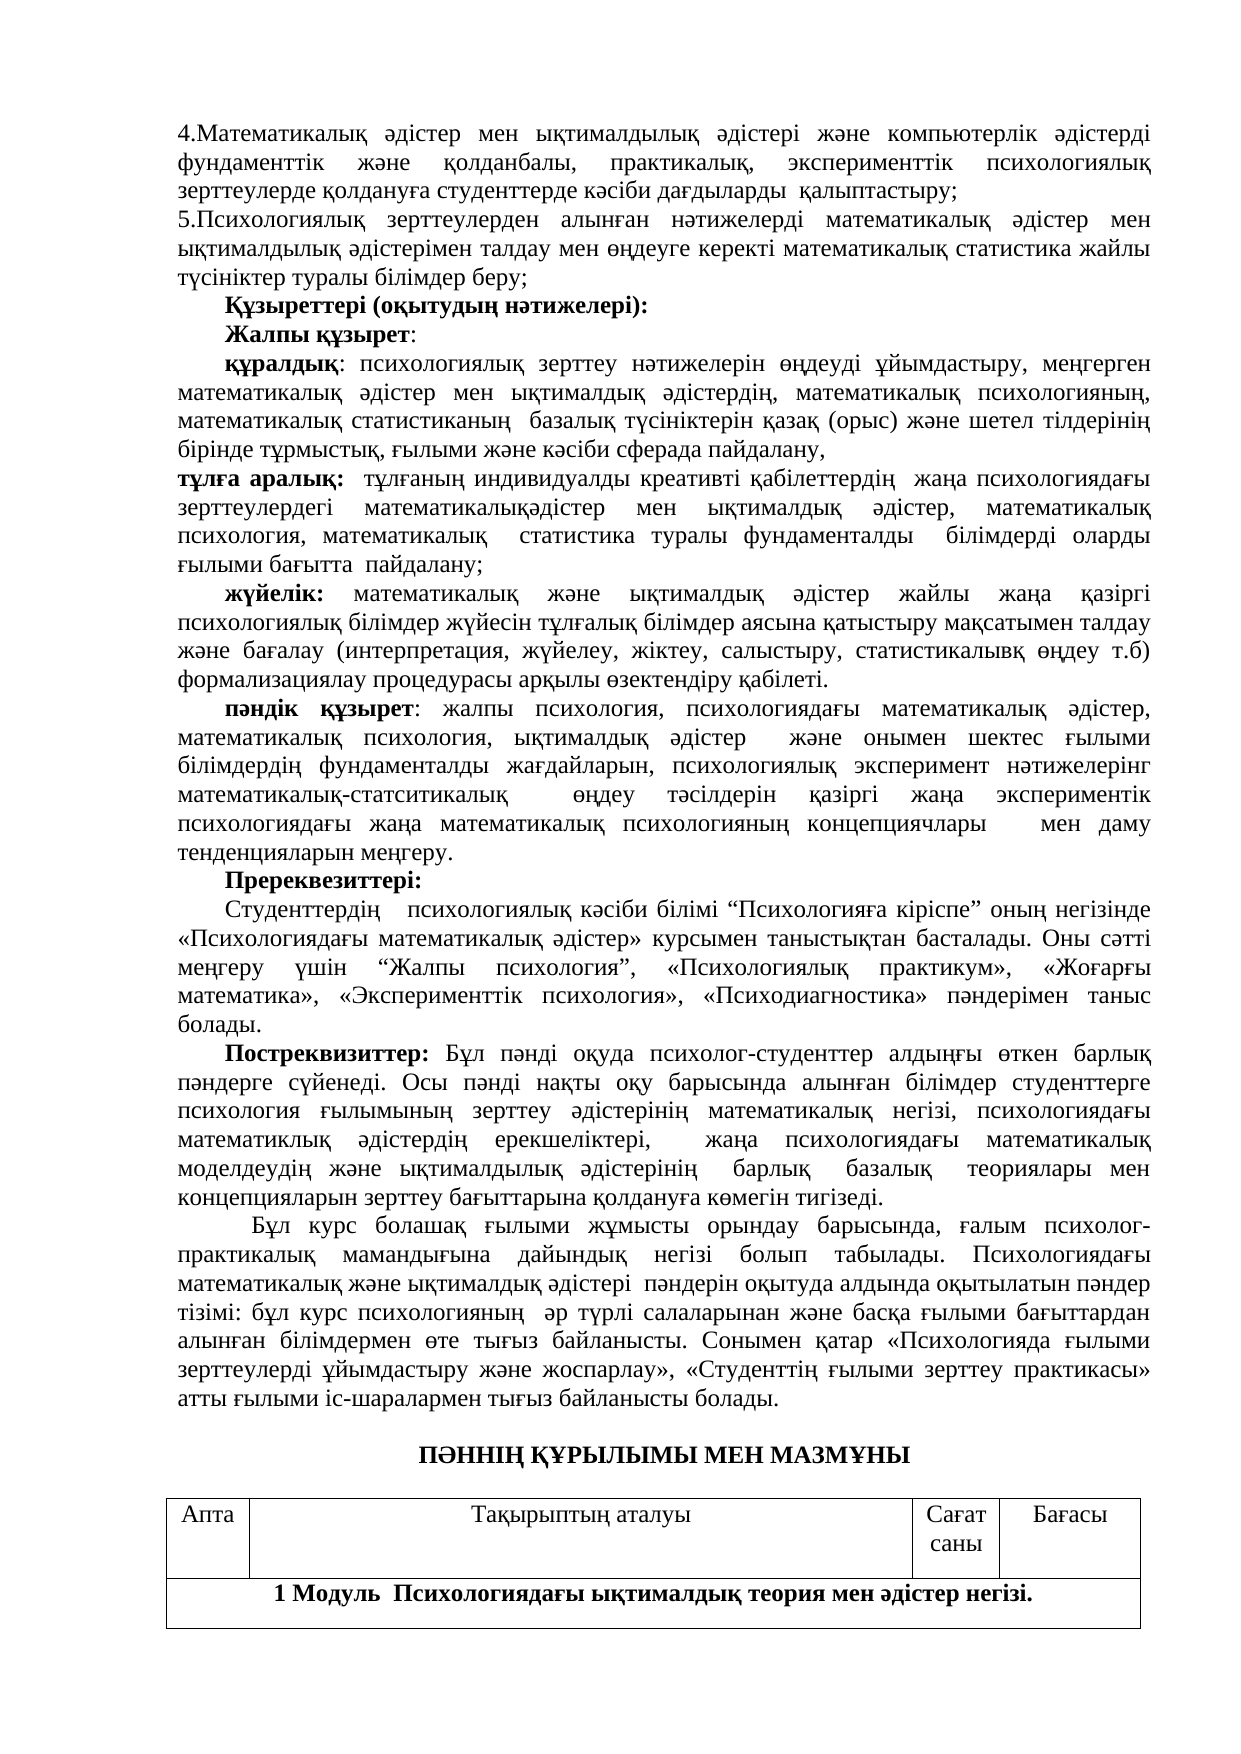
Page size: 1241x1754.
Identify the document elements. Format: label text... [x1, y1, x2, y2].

text жүйелік: математикалық және ықтималдық әдістер жайлы жаңа қазіргі психологиялық білімдер жүйесін тұлғалық білімдер аясына қатыстыру мақсатымен талдау және бағалау (интерпретация, жүйелеу, жіктеу, салыстыру, статистикалывқ өңдеу т.б) формализациялау процедурасы арқылы өзектендіру қабілеті. [177, 578, 1152, 693]
text 5.Психологиялық зерттеулерден алынған нәтижелерді математикалық әдістер мен ықтималдылық әдістерімен талдау мен өңдеуге керекті математикалық статистика жайлы түсініктер туралы білімдер беру; [177, 204, 1152, 291]
text 4.Математикалық әдістер мен ықтималдылық әдістері және компьютерлік әдістерді фундаменттік және қолданбалы, практикалық, эксперименттік психологиялық зерттеулерде қолдануға студенттерде кәсіби дағдыларды қалыптастыру; [177, 118, 1152, 204]
table_header Бағасы [1000, 1499, 1140, 1577]
text пәндік құзырет: жалпы психология, психологиядағы математикалық әдістер, математикалық психология, ықтималдық әдістер және онымен шектес ғылыми білімдердің фундаменталды жағдайларын, психологиялық эксперимент нәтижелерінг математикалық-статситикалық өңдеу тәсілдерін қазіргі жаңа экспериментік психологиядағы жаңа математикалық психологияның концепциячлары мен даму тенденцияларын меңгеру. [177, 693, 1152, 866]
text Студенттердің психологиялық кәсіби білімі “Психологияға кіріспе” оның негізінде «Психологиядағы математикалық әдістер» курсымен таныстықтан басталады. Оны сәтті меңгеру үшін “Жалпы психология”, «Психологиялық практикум», «Жоғарғы математика», «Эксперименттік психология», «Психодиагностика» пәндерімен таныс болады. [177, 894, 1152, 1038]
text Пререквезиттері: [177, 866, 1152, 894]
table_header Сағат саны [913, 1499, 999, 1577]
table_header Тақырыптың аталуы [250, 1499, 912, 1577]
text құралдық: психологиялық зерттеу нәтижелерін өңдеуді ұйымдастыру, меңгерген математикалық әдістер мен ықтималдық әдістердің, математикалық психологияның, математикалық статистиканың базалық түсініктерін қазақ (орыс) және шетел тілдерінің бірінде тұрмыстық, ғылыми және кәсіби сферада пайдалану, [177, 348, 1152, 463]
table_header Апта [167, 1499, 249, 1577]
text Бұл курс болашақ ғылыми жұмысты орындау барысында, ғалым психолог-практикалық мамандығына дайындық негізі болып табылады. Психологиядағы математикалық және ықтималдық әдістері пәндерін оқытуда алдында оқытылатын пәндер тізімі: бұл курс психологияның әр түрлі салаларынан және басқа ғылыми бағыттардан алынған білімдермен өте тығыз байланысты. Сонымен қатар «Психологияда ғылыми зерттеулерді ұйымдастыру және жоспарлау», «Студенттің ғылыми зерттеу практикасы» атты ғылыми іс-шаралармен тығыз байланысты болады. [177, 1211, 1152, 1412]
table_cell 1 Модуль Психологиядағы ықтималдық теория мен әдістер негізі. [167, 1579, 1140, 1628]
text ПӘННІҢ ҚҰРЫЛЫМЫ МЕН МАЗМҰНЫ [177, 1441, 1152, 1469]
text тұлға аралық: тұлғаның индивидуалды креативті қабілеттердің жаңа психологиядағы зерттеулердегі математикалықәдістер мен ықтималдық әдістер, математикалық психология, математикалық статистика туралы фундаменталды білімдерді оларды ғылыми бағытта пайдалану; [177, 463, 1152, 578]
text Постреквизиттер: Бұл пәнді оқуда психолог-студенттер алдыңғы өткен барлық пәндерге сүйенеді. Осы пәнді нақты оқу барысында алынған білімдер студенттерге психология ғылымының зерттеу әдістерінің математикалық негізі, психологиядағы математиклық әдістердің ерекшеліктері, жаңа психологиядағы математикалық моделдеудің және ықтималдылық әдістерінің барлық базалық теориялары мен концепцияларын зерттеу бағыттарына қолдануға көмегін тигізеді. [177, 1038, 1152, 1211]
text Жалпы құзырет: [177, 319, 1152, 348]
title Құзыреттері (оқытудың нәтижелері): [177, 291, 1152, 319]
